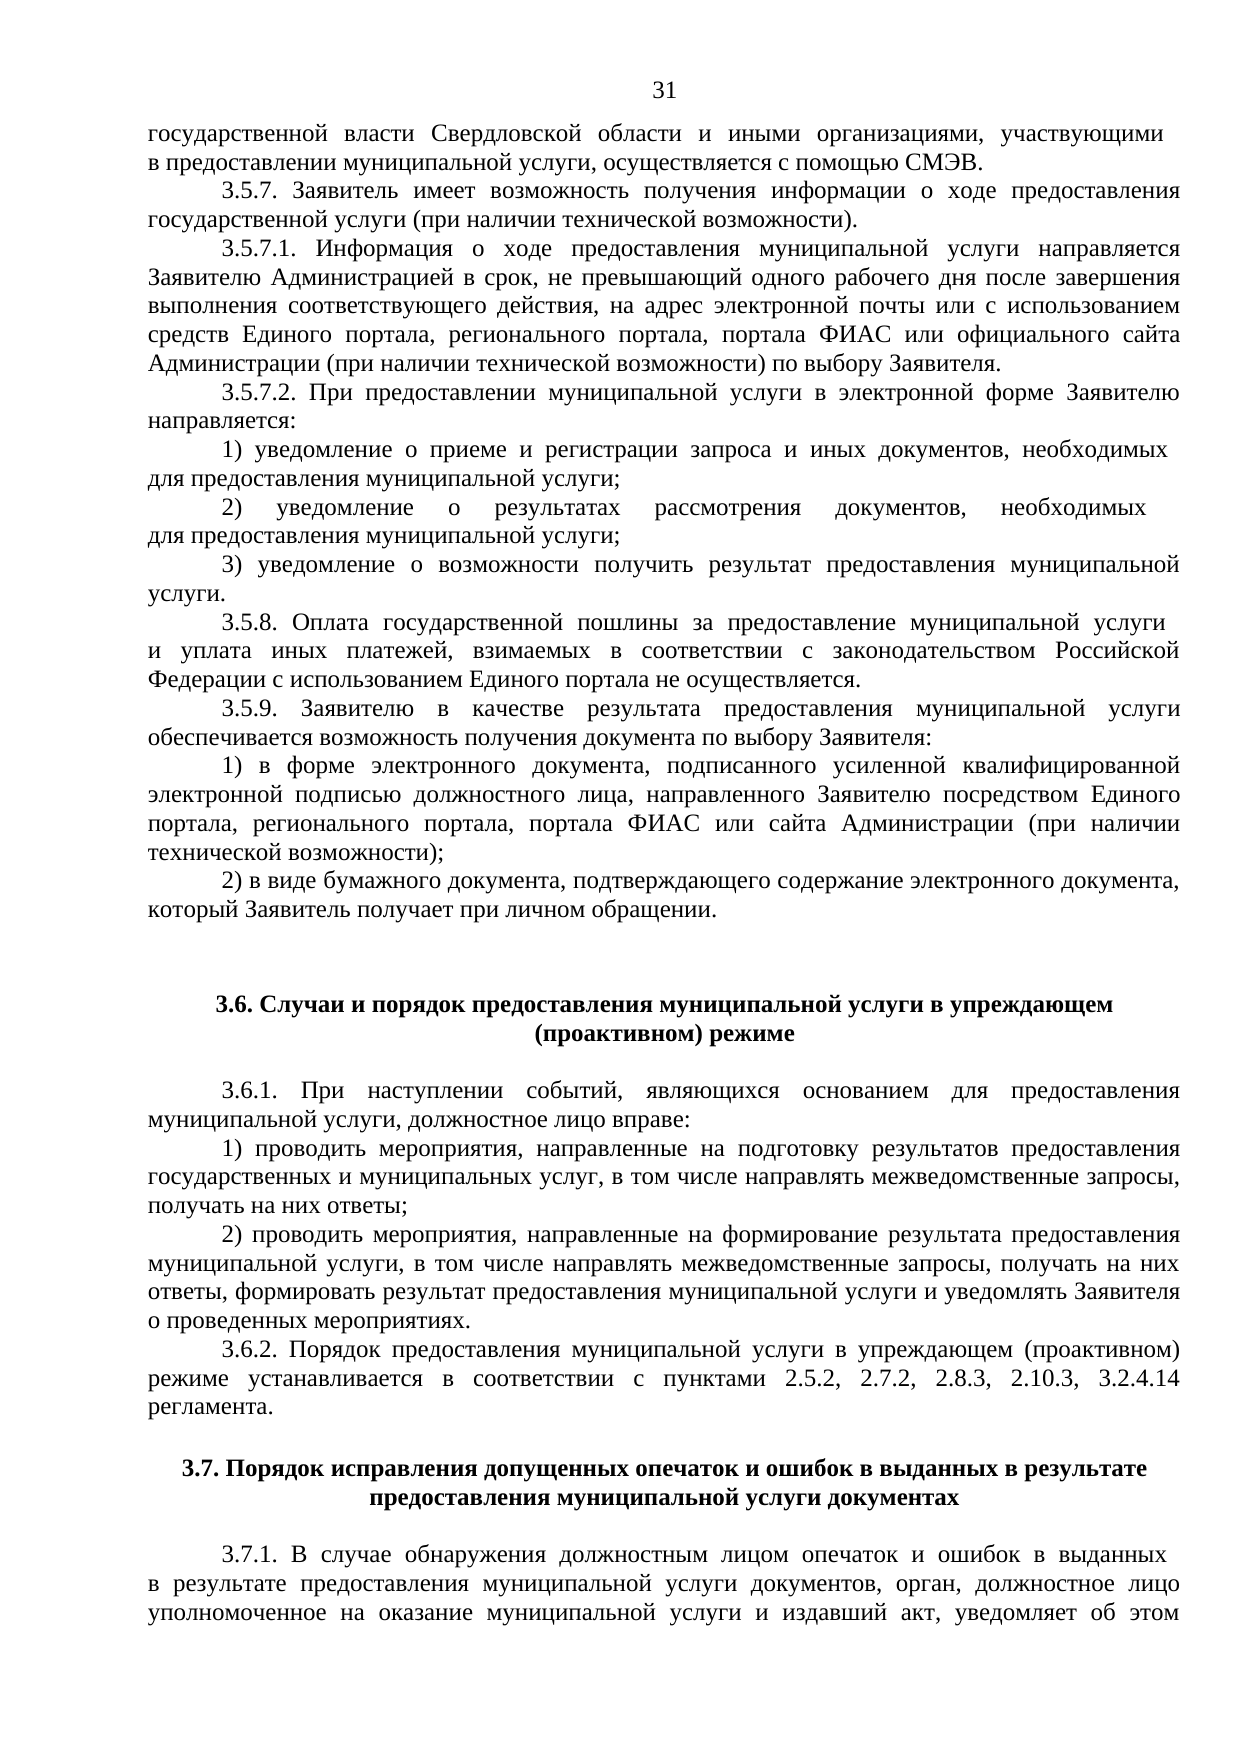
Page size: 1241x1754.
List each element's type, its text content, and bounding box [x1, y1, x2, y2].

text 3.5.7.1. Информация о ходе предоставления муниципальной услуги направляется Заявителю Администрацией в срок, не превышающий одного рабочего дня после завершения выполнения соответствующего действия, на адрес электронной почты или с использованием средств Единого портала, регионального портала, портала ФИАС или официального сайта Администрации (при наличии технической возможности) по выбору Заявителя. [148, 233, 1181, 377]
text 3.6.2. Порядок предоставления муниципальной услуги в упреждающем (проактивном) режиме устанавливается в соответствии с пунктами 2.5.2, 2.7.2, 2.8.3, 2.10.3, 3.2.4.14 регламента. [148, 1334, 1181, 1420]
text 1) в форме электронного документа, подписанного усиленной квалифицированной электронной подписью должностного лица, направленного Заявителю посредством Единого портала, регионального портала, портала ФИАС или сайта Администрации (при наличии технической возможности); [148, 751, 1181, 866]
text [148, 1539, 1181, 1626]
text 3.5.7.2. При предоставлении муниципальной услуги в электронной форме Заявителю направляется: [148, 377, 1181, 434]
text 3) уведомление о возможности получить результат предоставления муниципальной услуги. [148, 549, 1181, 607]
text 1) проводить мероприятия, направленные на подготовку результатов предоставления государственных и муниципальных услуг, в том числе направлять межведомственные запросы, получать на них ответы; [148, 1133, 1181, 1219]
text 1) уведомление о приеме и регистрации запроса и иных документов, необходимых для предоставления муниципальной услуги; [148, 434, 1181, 492]
text 2) уведомление о результатах рассмотрения документов, необходимых для предоставления муниципальной услуги; [148, 492, 1181, 549]
text 3.5.9. Заявителю в качестве результата предоставления муниципальной услуги обеспечивается возможность получения документа по выбору Заявителя: [148, 693, 1181, 751]
subtitle 3.6. Случаи и порядок предоставления муниципальной услуги в упреждающем (проактивном) режиме [148, 989, 1181, 1046]
text 3.6.1. При наступлении событий, являющихся основанием для предоставления муниципальной услуги, должностное лицо вправе: [148, 1075, 1181, 1133]
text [148, 118, 1181, 176]
text 3.5.8. Оплата государственной пошлины за предоставление муниципальной услуги и уплата иных платежей, взимаемых в соответствии с законодательством Российской Федерации с использованием Единого портала не осуществляется. [148, 607, 1181, 693]
subtitle 3.7. Порядок исправления допущенных опечаток и ошибок в выданных в результате предоставления муниципальной услуги документах [148, 1453, 1181, 1511]
text 2) проводить мероприятия, направленные на формирование результата предоставления муниципальной услуги, в том числе направлять межведомственные запросы, получать на них ответы, формировать результат предоставления муниципальной услуги и уведомлять Заявителя о проведенных мероприятиях. [148, 1219, 1181, 1334]
text 3.5.7. Заявитель имеет возможность получения информации о ходе предоставления государственной услуги (при наличии технической возможности). [148, 176, 1181, 233]
text 2) в виде бумажного документа, подтверждающего содержание электронного документа, который Заявитель получает при личном обращении. [148, 866, 1181, 923]
